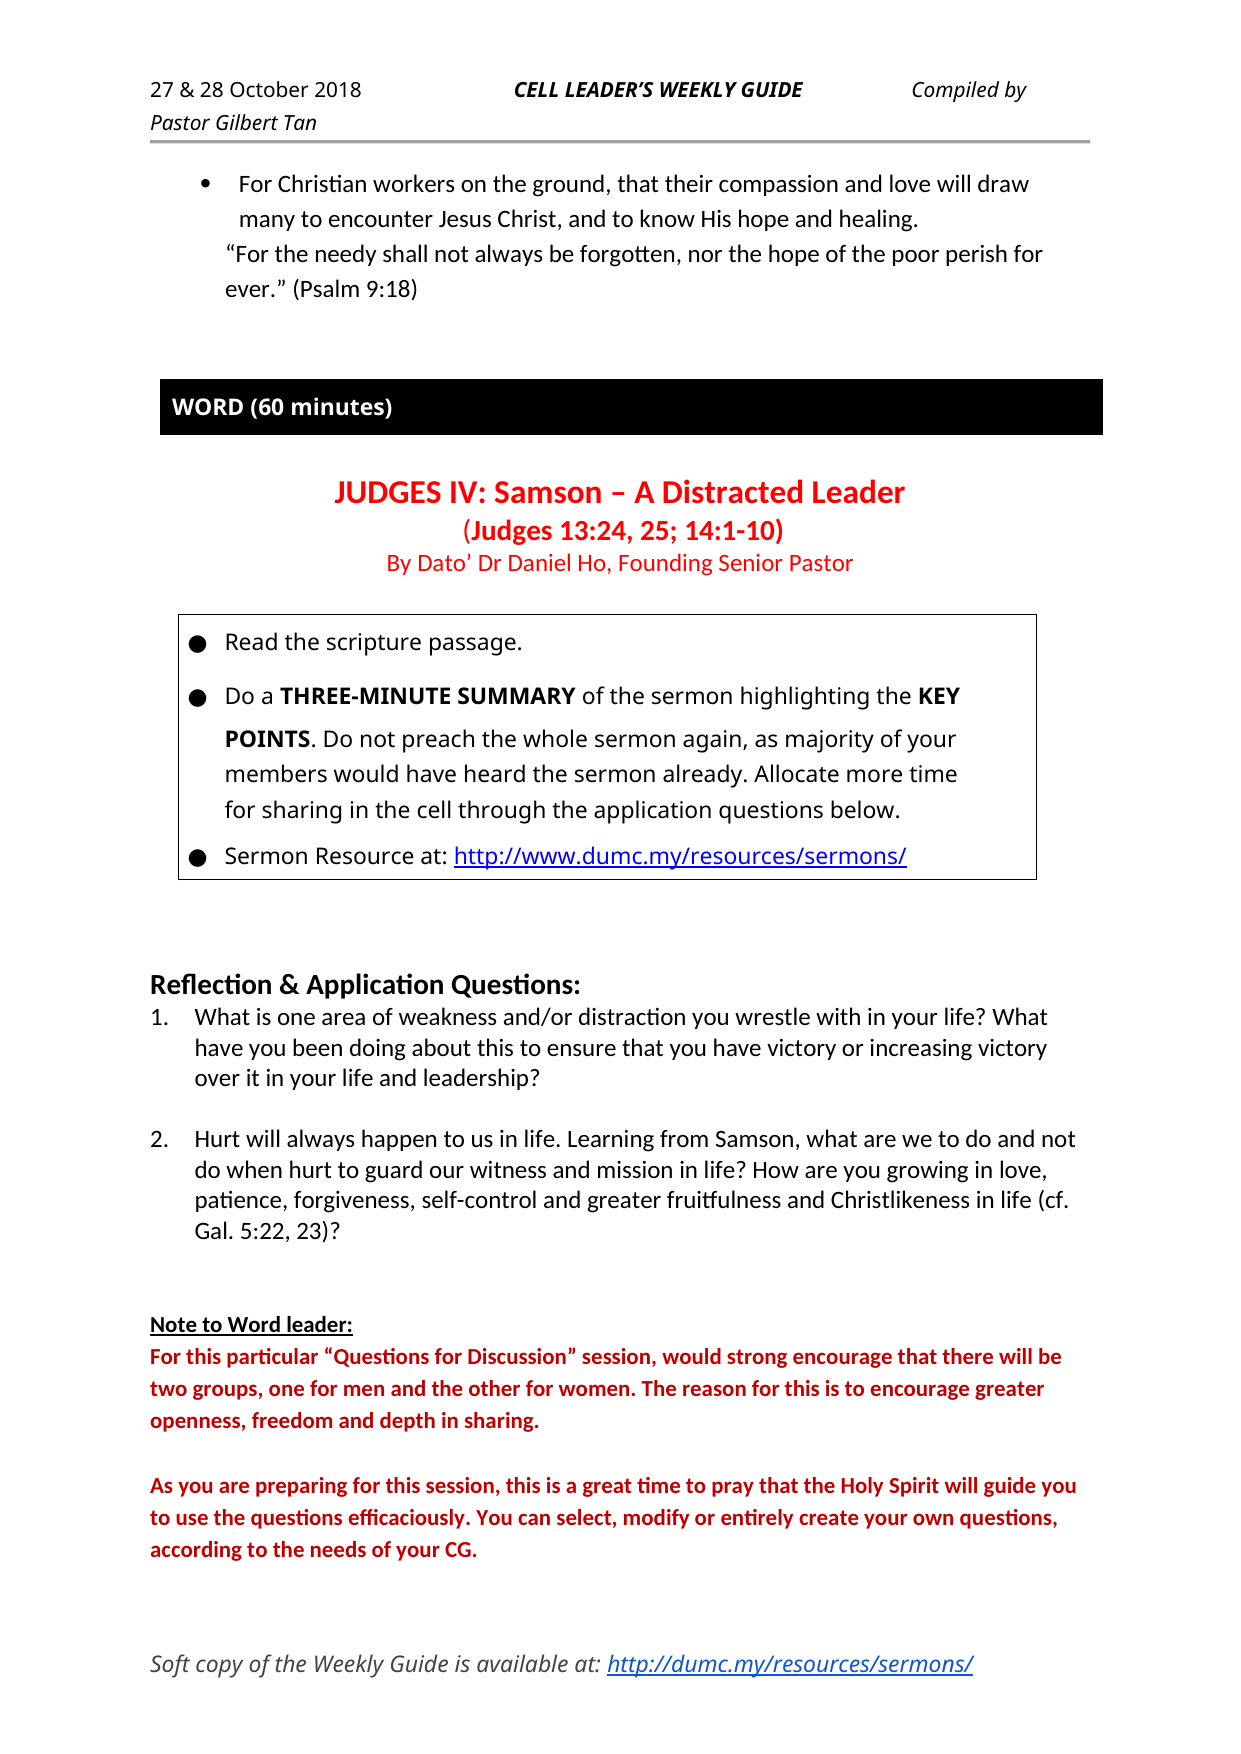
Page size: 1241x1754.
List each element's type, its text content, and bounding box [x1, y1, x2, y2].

table_header WORD (60 minutes) [163, 381, 1101, 433]
list Sermon Resource at: http://www.dumc.my/resources/sermons/ [179, 827, 1036, 879]
text (Judges 13:24, 25; 14:1-10) [150, 512, 1090, 547]
list “For the needy shall not always be forgotten, nor the hope of the poor perish for ever.” (Psalm 9:18) [225, 238, 1090, 303]
list Do a THREE-MINUTE SUMMARY of the sermon highlighting the KEY POINTS. Do not preach the whole sermon again, as majority of your members would have heard the sermon already. Allocate more time for sharing in the cell through the application questions below. [179, 668, 1036, 826]
text Reflection & Application Questions: [150, 966, 1090, 1001]
list For Christian workers on the ground, that their compassion and love will draw many to encounter Jesus Christ, and to know His hope and healing. [201, 168, 1090, 233]
text JUDGES IV: Samson – A Distracted Leader [150, 471, 1090, 512]
list What is one area of weakness and/or distraction you wrestle with in your life? What have you been doing about this to ensure that you have victory or increasing victory over it in your life and leadership? [150, 1001, 1090, 1093]
text By Dato’ Dr Daniel Ho, Founding Senior Pastor [150, 547, 1090, 578]
list Read the scripture passage. [179, 615, 1036, 664]
list For this particular “Questions for Discussion” session, would strong encourage that there will be two groups, one for men and the other for women. The reason for this is to encourage greater openness, freedom and depth in sharing. [150, 1342, 1090, 1434]
list As you are preparing for this session, this is a great time to pray that the Holy Spirit will guide you to use the questions efficaciously. You can select, modify or entirely create your own questions, according to the needs of your CG. [150, 1471, 1090, 1563]
list Note to Word leader: [150, 1310, 1090, 1338]
list Hurt will always happen to us in life. Learning from Samson, what are we to do and not do when hurt to guard our witness and mission in life? How are you growing in love, patience, forgiveness, self-control and greater fruitfulness and Christlikeness in life (cf. Gal. 5:22, 23)? [150, 1123, 1090, 1246]
